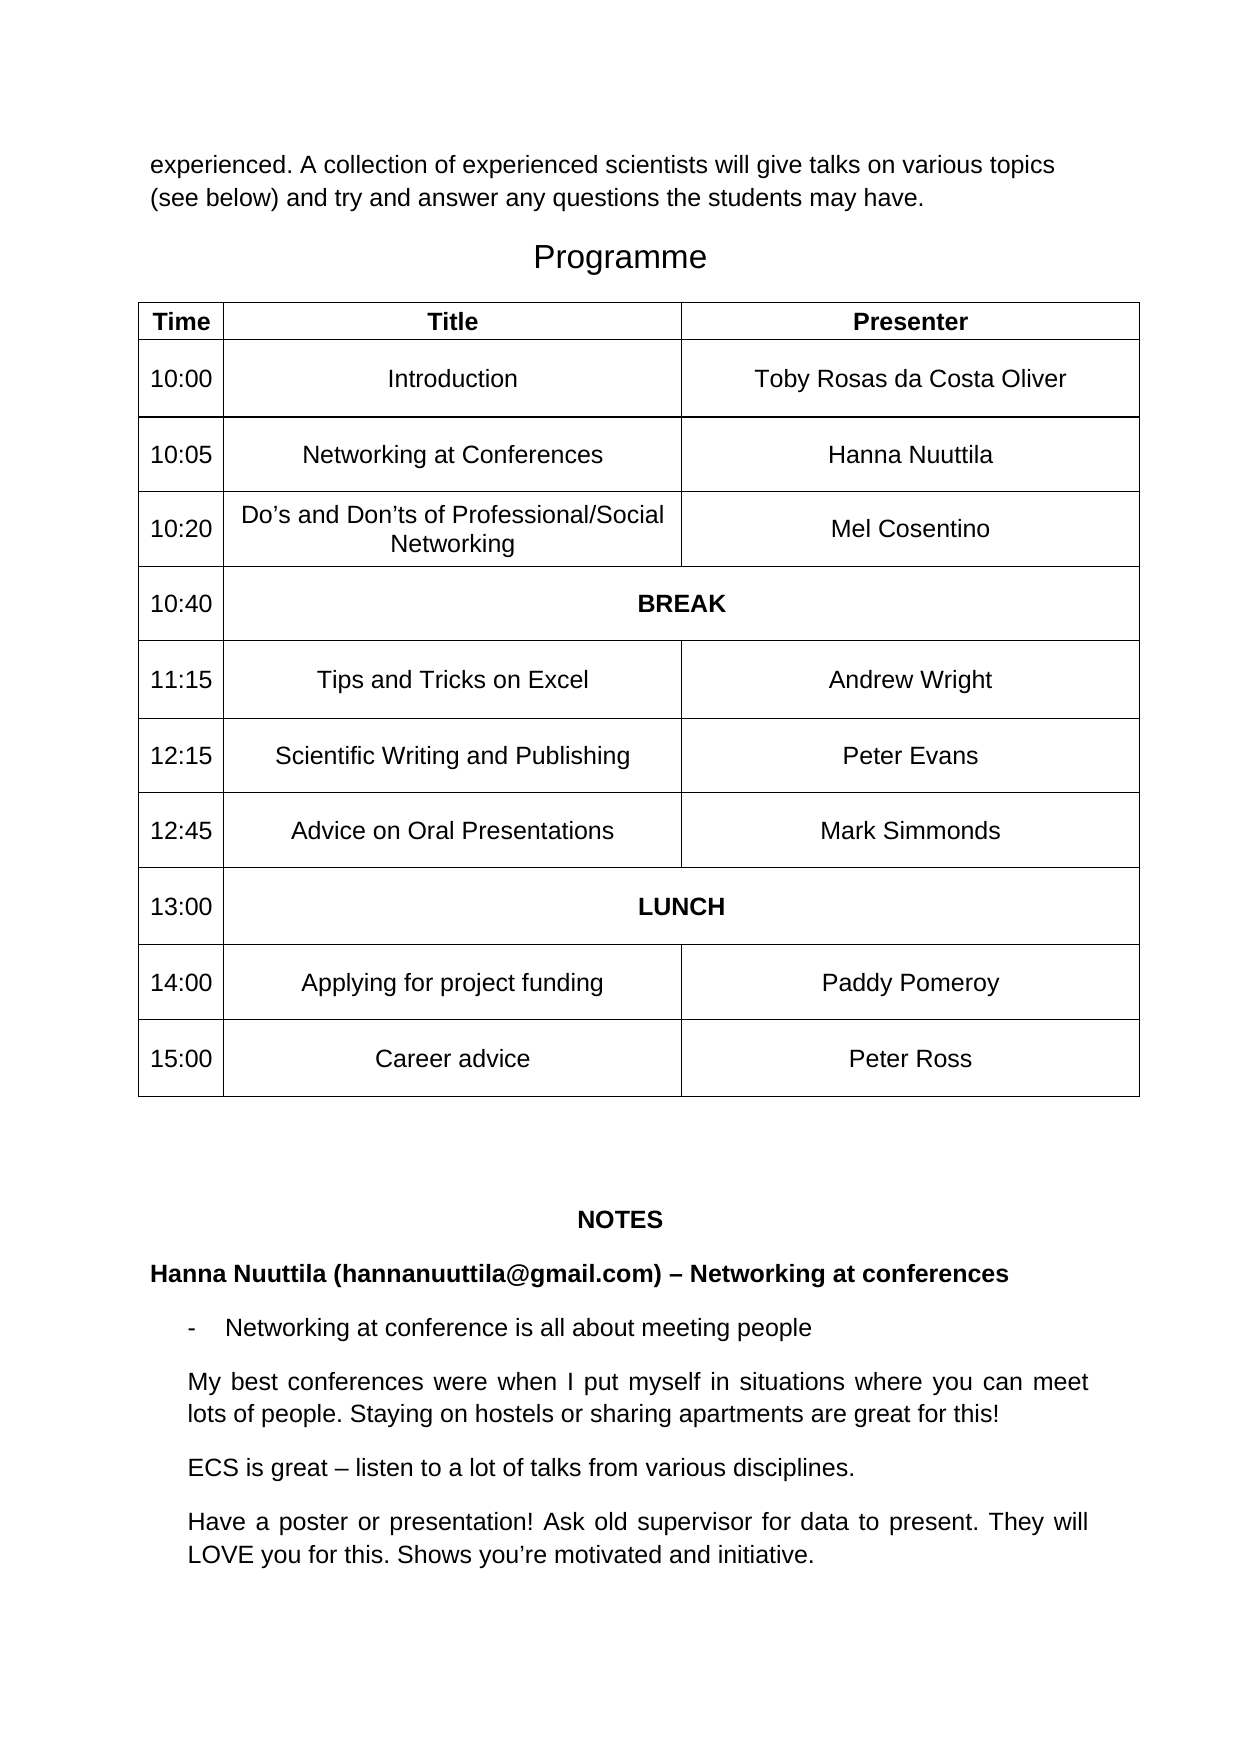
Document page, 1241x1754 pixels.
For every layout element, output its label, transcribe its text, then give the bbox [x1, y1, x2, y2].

table_cell Peter Ross [682, 1020, 1139, 1096]
table_cell Mel Cosentino [682, 492, 1139, 566]
table_header Presenter [682, 303, 1139, 339]
table_cell Advice on Oral Presentations [224, 793, 681, 867]
table_cell 11:15 [139, 641, 223, 718]
table_cell 10:05 [139, 418, 223, 491]
text Hanna Nuuttila (hannanuuttila@gmail.com) – Networking at conferences [150, 1259, 342, 1287]
text Have a poster or presentation! Ask old supervisor for data to present. They will LOVE you for this. Shows you’re motivated and initiative. [187, 1507, 1090, 1569]
table_cell Applying for project funding [224, 945, 681, 1019]
table_cell 12:15 [139, 719, 223, 792]
table_cell LUNCH [224, 868, 1139, 944]
table_cell Peter Evans [682, 719, 1139, 792]
table_cell Career advice [224, 1020, 681, 1096]
table_cell BREAK [224, 567, 1139, 640]
table_header Time [139, 303, 223, 339]
text Hanna Nuuttila (hannanuuttila@gmail.com) – Networking at conferences [662, 1259, 1090, 1287]
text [150, 150, 1090, 212]
text ECS is great – listen to a lot of talks from various disciplines. [187, 1453, 1090, 1482]
table_cell Tips and Tricks on Excel [224, 641, 681, 718]
text Programme [150, 237, 1090, 275]
table_cell Networking at Conferences [224, 418, 681, 491]
table_cell Andrew Wright [682, 641, 1139, 718]
table_cell Do’s and Don’ts of Professional/Social Networking [224, 492, 681, 566]
table_cell Toby Rosas da Costa Oliver [682, 340, 1139, 416]
table_cell Paddy Pomeroy [682, 945, 1139, 1019]
table_cell Scientific Writing and Publishing [224, 719, 681, 792]
table_cell 12:45 [139, 793, 223, 867]
text NOTES [150, 1205, 1090, 1234]
table_cell 10:20 [139, 492, 223, 566]
text My best conferences were when I put myself in situations where you can meet lots of people. Staying on hostels or sharing apartments are great for this! [187, 1366, 1090, 1428]
table_cell Mark Simmonds [682, 793, 1139, 867]
table_cell 13:00 [139, 868, 223, 944]
table_cell 15:00 [139, 1020, 223, 1096]
table_cell Introduction [224, 340, 681, 416]
table_cell 10:40 [139, 567, 223, 640]
list Networking at conference is all about meeting people [187, 1313, 1090, 1341]
table_cell 10:00 [139, 340, 223, 416]
table_cell Hanna Nuuttila [682, 418, 1139, 491]
table_header Title [224, 303, 681, 339]
table_cell 14:00 [139, 945, 223, 1019]
